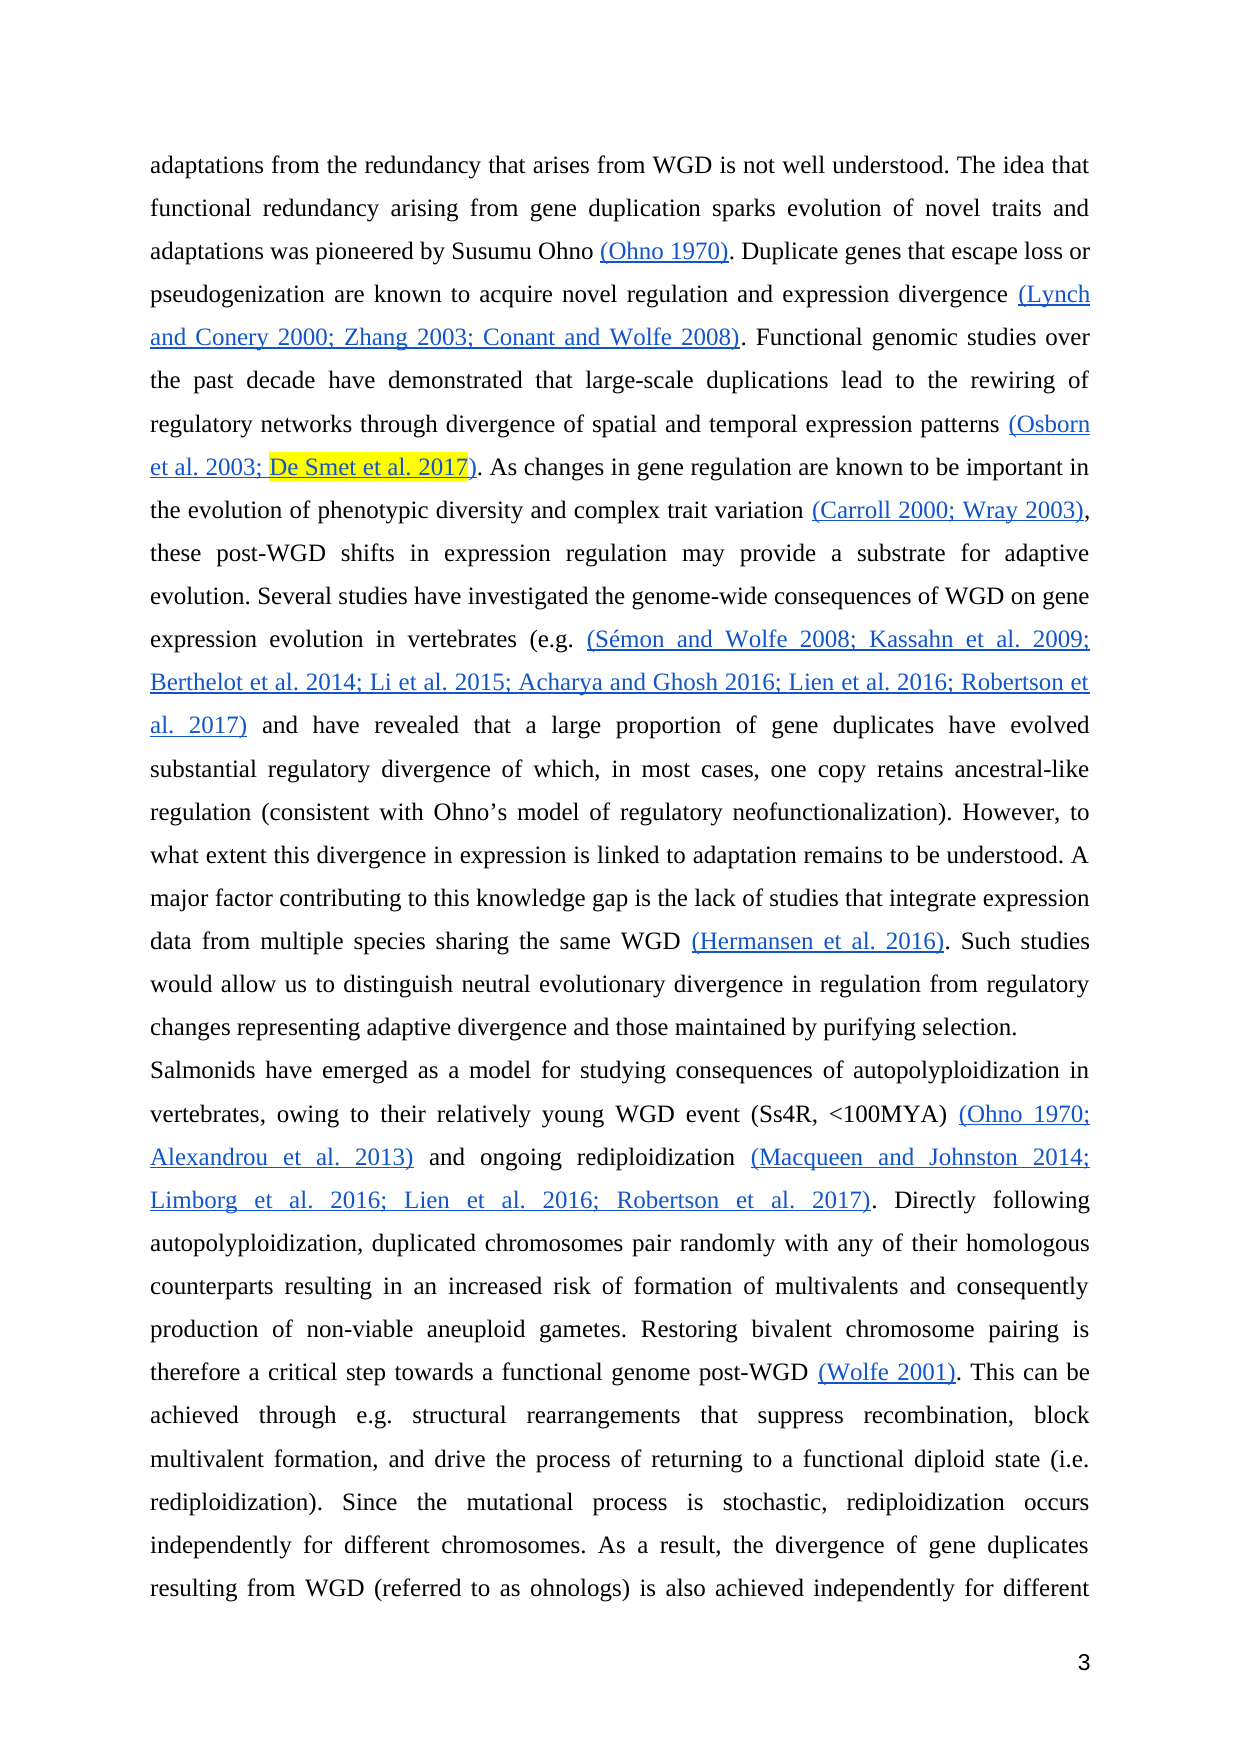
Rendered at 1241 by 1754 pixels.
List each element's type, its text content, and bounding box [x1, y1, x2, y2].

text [150, 150, 1090, 692]
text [150, 1056, 1090, 1602]
